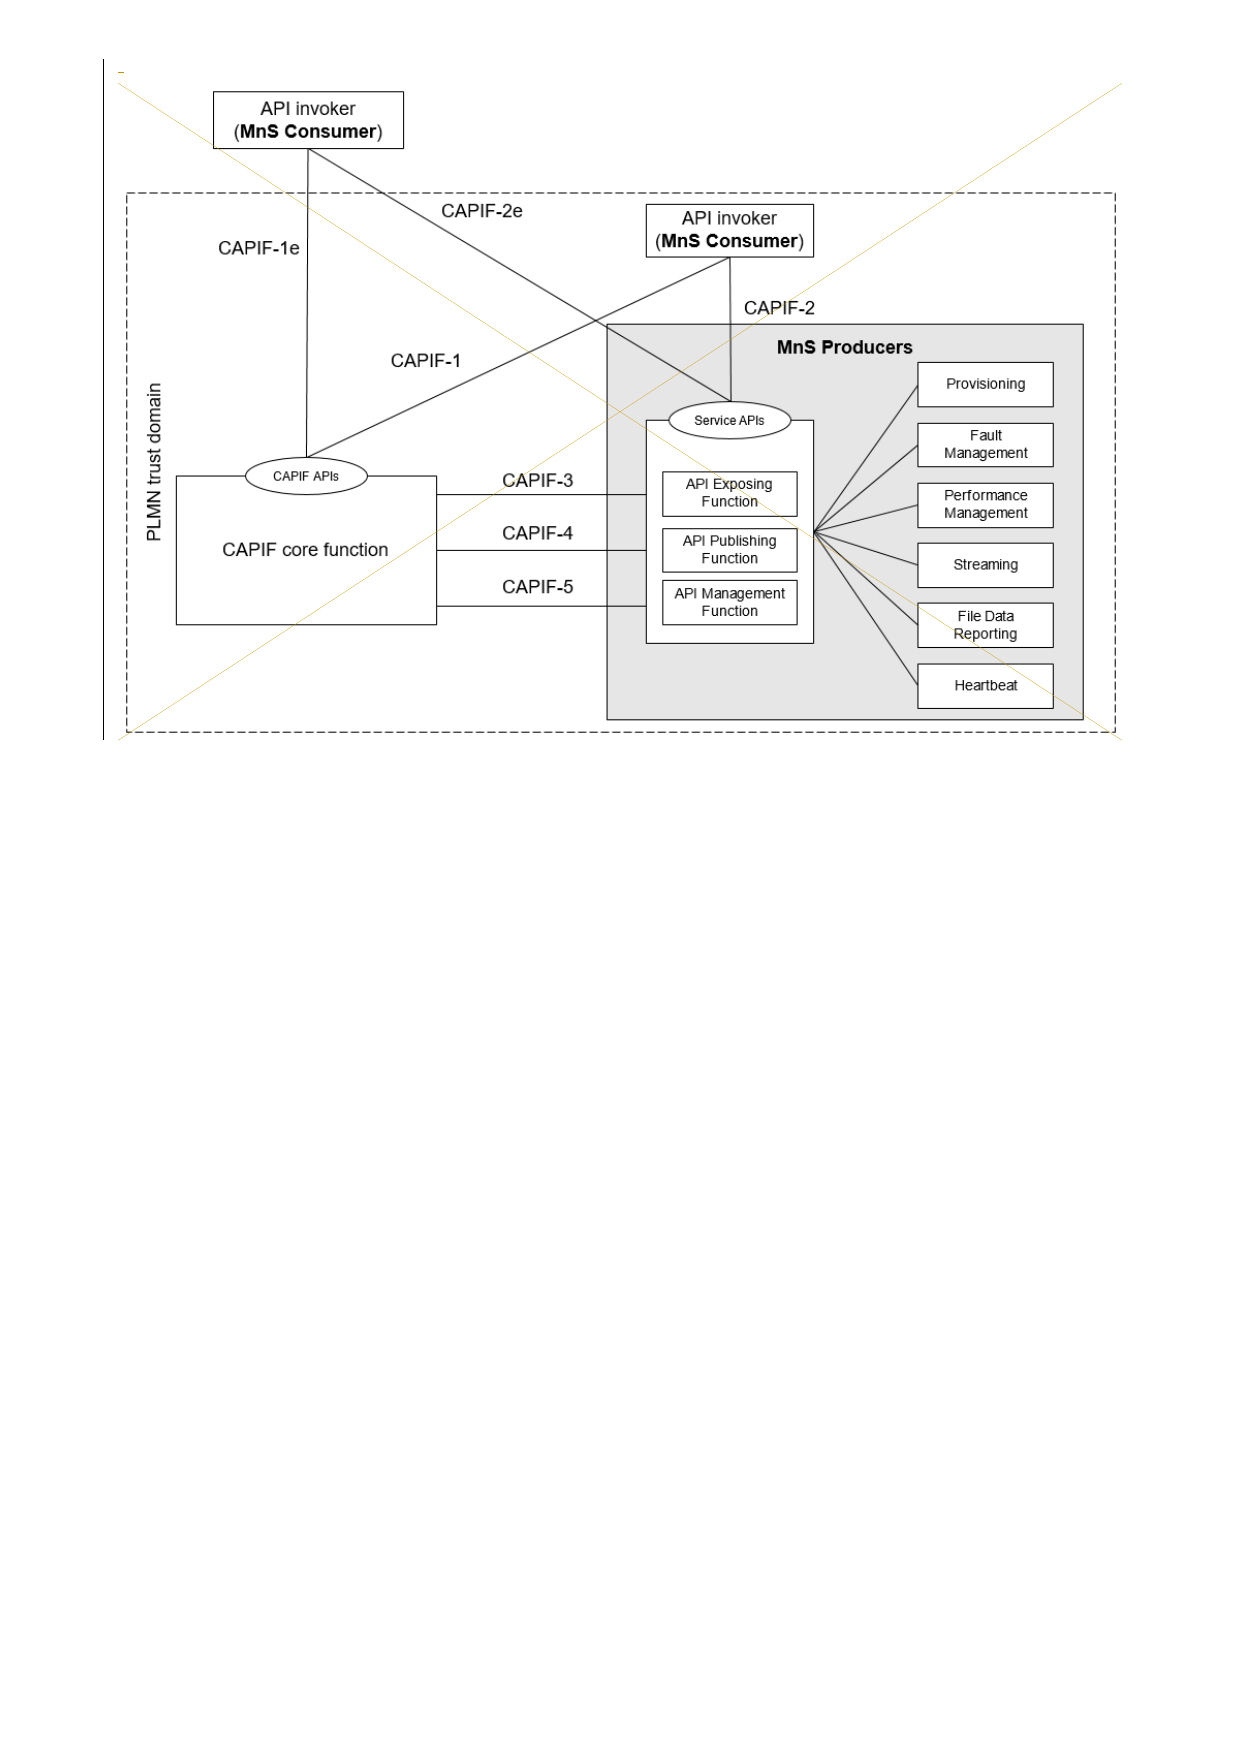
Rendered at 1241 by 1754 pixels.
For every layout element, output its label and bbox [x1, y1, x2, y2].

picture [119, 413, 1121, 741]
picture [118, 84, 618, 739]
picture [622, 84, 1123, 740]
picture [120, 83, 1120, 411]
